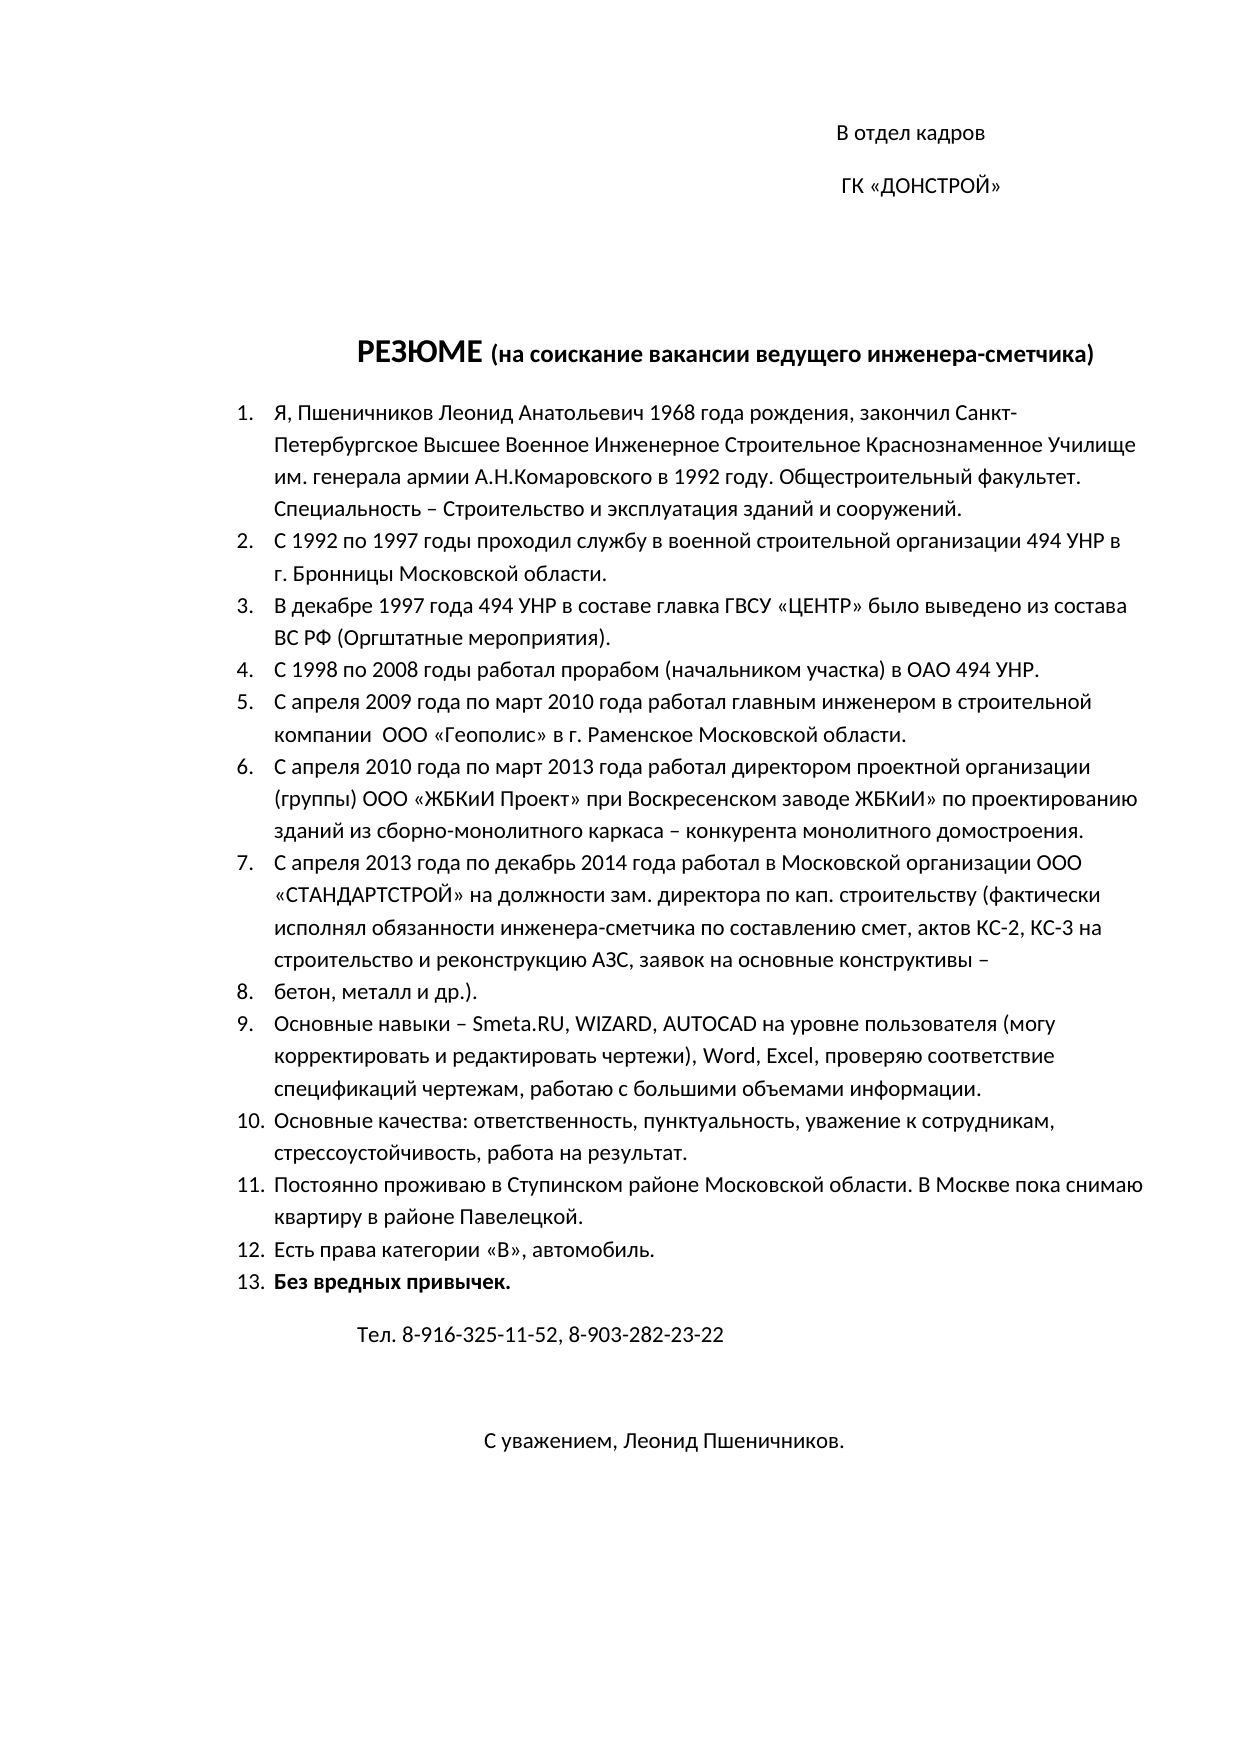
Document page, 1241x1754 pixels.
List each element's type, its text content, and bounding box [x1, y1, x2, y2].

text ГК «ДОНСТРОЙ» [177, 171, 1152, 199]
list С апреля 2010 года по март 2013 года работал директором проектной организации (группы) ООО «ЖБКиИ Проект» при Воскресенском заводе ЖБКиИ» по проектированию зданий из сборно-монолитного каркаса – конкурента монолитного домостроения. [236, 752, 1152, 844]
text С уважением, Леонид Пшеничников. [177, 1426, 1152, 1454]
list бетон, металл и др.). [236, 977, 1152, 1005]
text В отдел кадров [177, 118, 1152, 146]
list Есть права категории «В», автомобиль. [236, 1235, 1152, 1263]
list Без вредных привычек. [236, 1267, 1152, 1295]
text Тел. 8-916-325-11-52, 8-903-282-23-22 [177, 1320, 1152, 1348]
list Основные качества: ответственность, пунктуальность, уважение к сотрудникам, стрессоустойчивость, работа на результат. [236, 1106, 1152, 1166]
list С апреля 2009 года по март 2010 года работал главным инженером в строительной компании ООО «Геополис» в г. Раменское Московской области. [236, 687, 1152, 748]
list С 1992 по 1997 годы проходил службу в военной строительной организации 494 УНР в г. Бронницы Московской области. [236, 527, 1152, 587]
list Постоянно проживаю в Ступинском районе Московской области. В Москве пока снимаю квартиру в районе Павелецкой. [236, 1170, 1152, 1231]
list В декабре 1997 года 494 УНР в составе главка ГВСУ «ЦЕНТР» было выведено из состава ВС РФ (Оргштатные мероприятия). [236, 591, 1152, 651]
text РЕЗЮМЕ (на соискание вакансии ведущего инженера-сметчика) [177, 330, 1152, 371]
list Я, Пшеничников Леонид Анатольевич 1968 года рождения, закончил Санкт-Петербургское Высшее Военное Инженерное Строительное Краснознаменное Училище им. генерала армии А.Н.Комаровского в 1992 году. Общестроительный факультет. Специальность – Строительство и эксплуатация зданий и сооружений. [236, 398, 1152, 522]
list Основные навыки – Smeta.RU, WIZARD, AUTOCAD на уровне пользователя (могу корректировать и редактировать чертежи), Word, Excel, проверяю соответствие спецификаций чертежам, работаю с большими объемами информации. [236, 1009, 1152, 1102]
list С апреля 2013 года по декабрь 2014 года работал в Московской организации ООО «СТАНДАРТСТРОЙ» на должности зам. директора по кап. строительству (фактически исполнял обязанности инженера-сметчика по составлению смет, актов КС-2, КС-3 на строительство и реконструкцию АЗС, заявок на основные конструктивы – [236, 848, 1152, 973]
list С 1998 по 2008 годы работал прорабом (начальником участка) в ОАО 494 УНР. [236, 655, 1152, 683]
